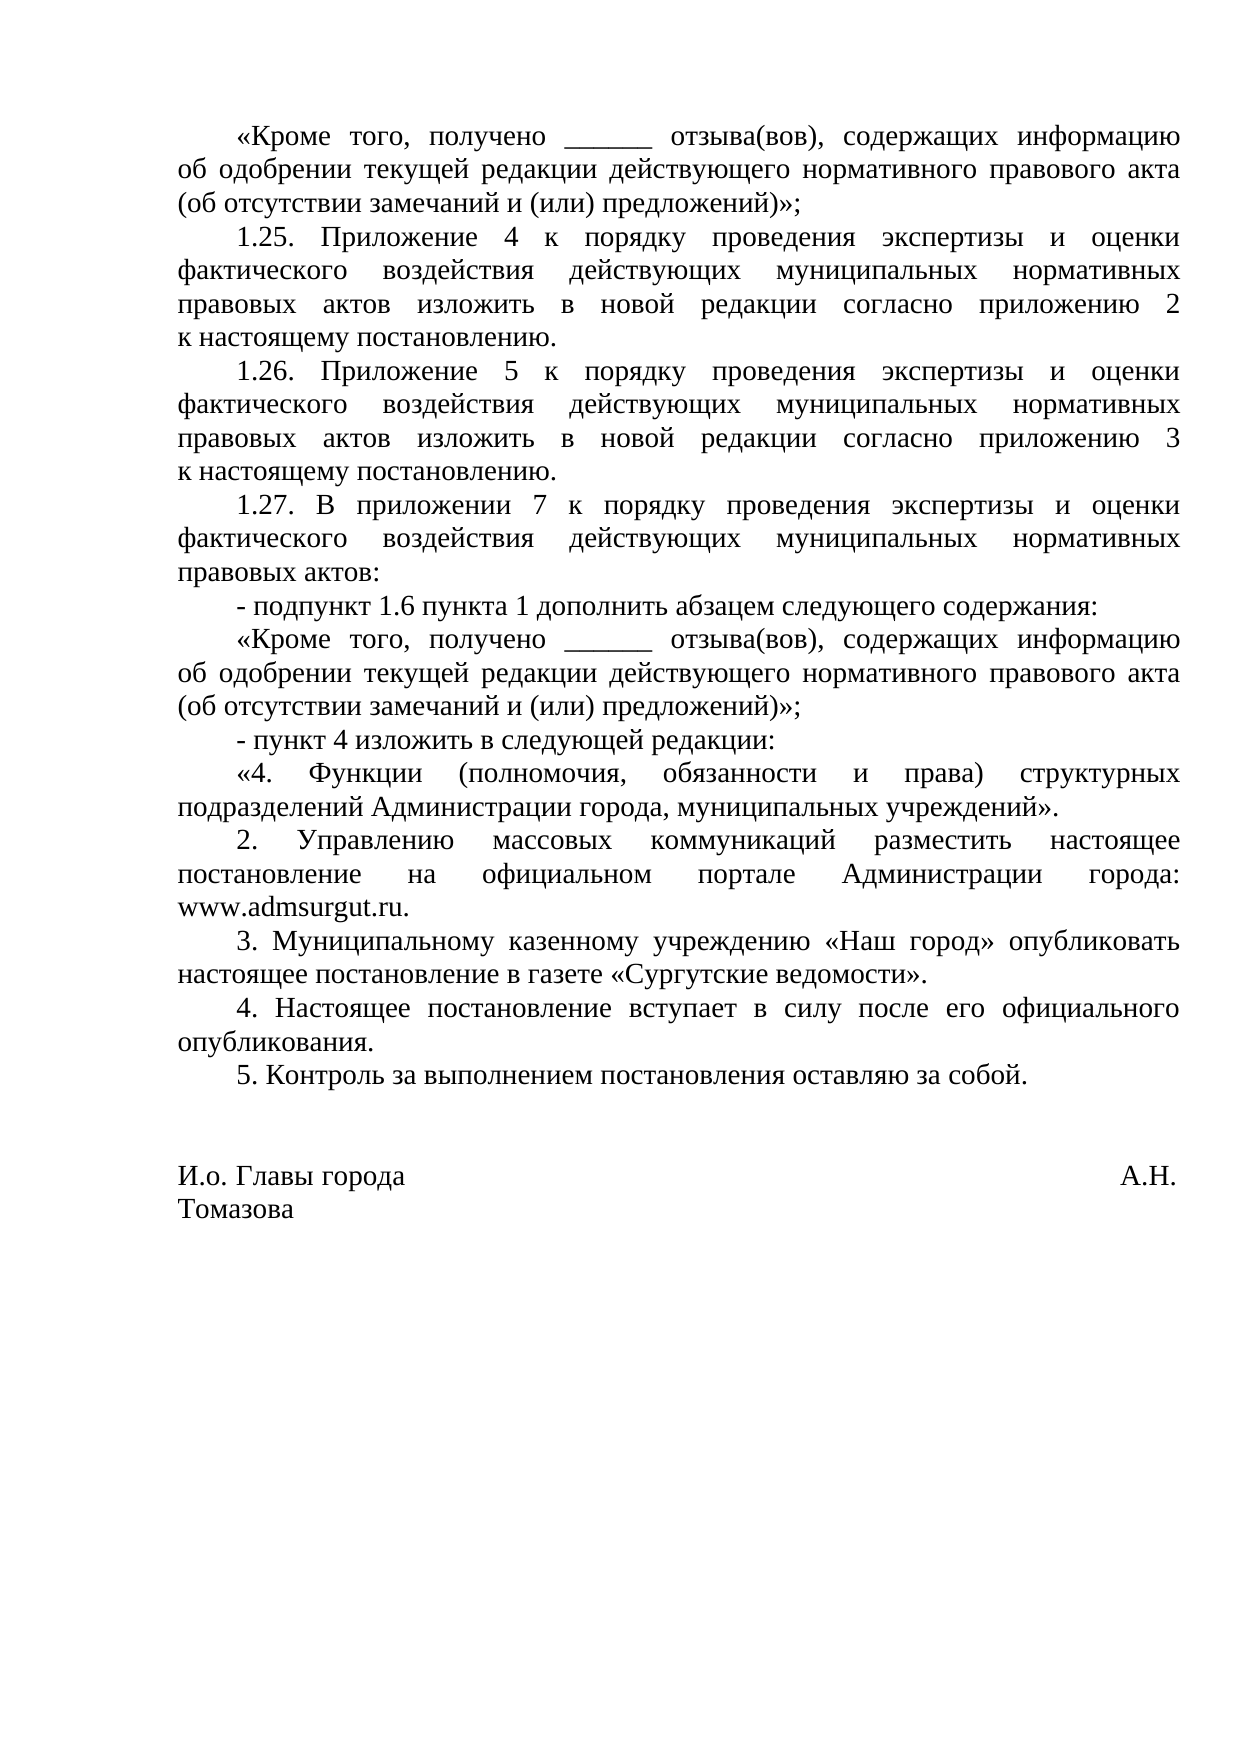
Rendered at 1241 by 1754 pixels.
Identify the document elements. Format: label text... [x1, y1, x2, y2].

text И.о. Главы города А.Н. Томазова [177, 1158, 1181, 1225]
text 5. Контроль за выполнением постановления оставляю за собой. [177, 1057, 1181, 1091]
text - подпункт 1.6 пункта 1 дополнить абзацем следующего содержания: [177, 588, 1181, 621]
text 3. Муниципальному казенному учреждению «Наш город» опубликовать настоящее постановление в газете «Сургутские ведомости». [177, 923, 1181, 990]
text «4. Функции (полномочия, обязанности и права) структурных подразделений Администрации города, муниципальных учреждений». [177, 755, 1181, 822]
text - пункт 4 изложить в следующей редакции: [177, 722, 1181, 755]
text «Кроме того, получено ______ отзыва(вов), содержащих информацию об одобрении текущей редакции действующего нормативного правового акта (об отсутствии замечаний и (или) предложений)»; [177, 621, 1181, 722]
text 1.26. Приложение 5 к порядку проведения экспертизы и оценки фактического воздействия действующих муниципальных нормативных правовых актов изложить в новой редакции согласно приложению 3 к настоящему постановлению. [177, 353, 1181, 487]
text 2. Управлению массовых коммуникаций разместить настоящее постановление на официальном портале Администрации города: www.admsurgut.ru. [177, 822, 1181, 923]
text 4. Настоящее постановление вступает в силу после его официального опубликования. [177, 990, 1181, 1057]
text 1.27. В приложении 7 к порядку проведения экспертизы и оценки фактического воздействия действующих муниципальных нормативных правовых актов: [177, 487, 1181, 588]
text 1.25. Приложение 4 к порядку проведения экспертизы и оценки фактического воздействия действующих муниципальных нормативных правовых актов изложить в новой редакции согласно приложению 2 к настоящему постановлению. [177, 219, 1181, 353]
text «Кроме того, получено ______ отзыва(вов), содержащих информацию об одобрении текущей редакции действующего нормативного правового акта (об отсутствии замечаний и (или) предложений)»; [177, 118, 1181, 219]
